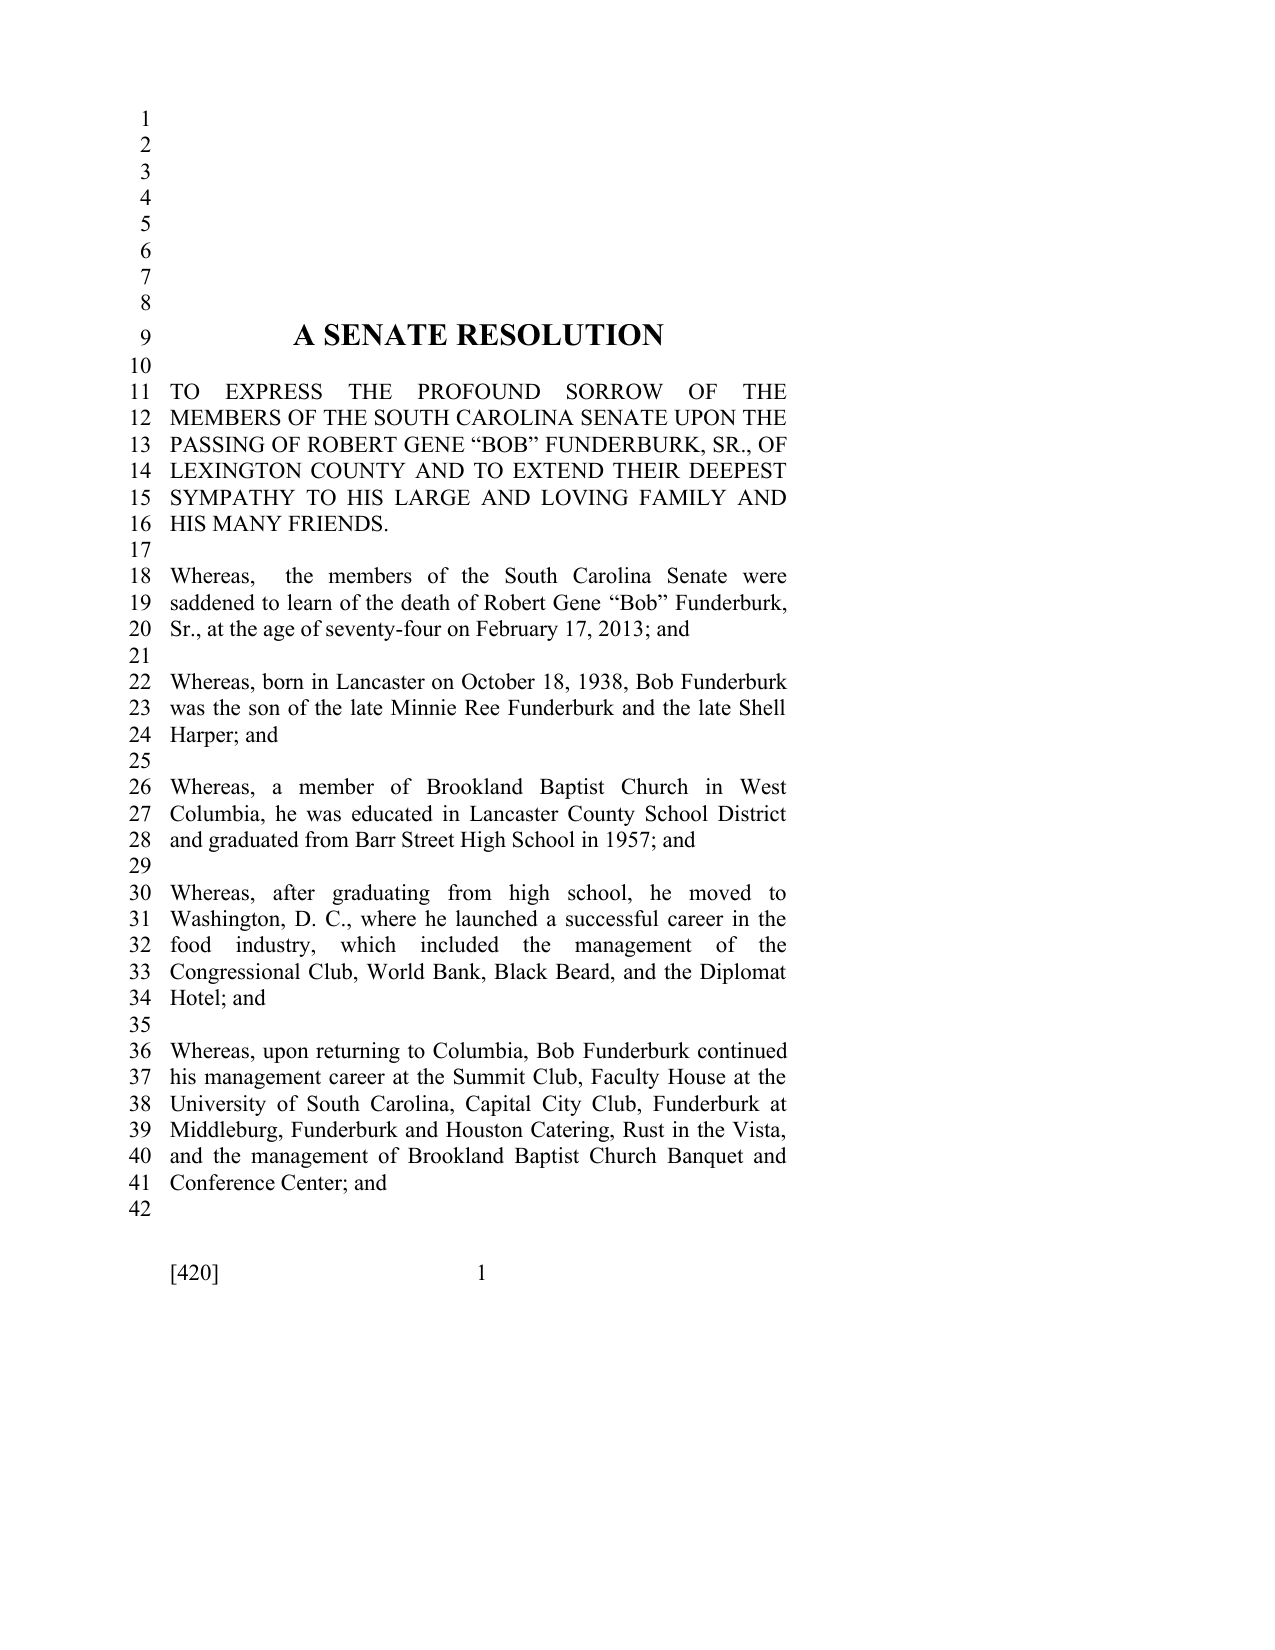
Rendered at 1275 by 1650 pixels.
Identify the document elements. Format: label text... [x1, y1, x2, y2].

text TO EXPRESS THE PROFOUND SORROW OF THE MEMBERS OF THE SOUTH CAROLINA SENATE UPON THE PASSING OF ROBERT GENE “BOB” FUNDERBURK, SR., OF LEXINGTON COUNTY AND TO EXTEND THEIR DEEPEST SYMPATHY TO HIS LARGE AND LOVING FAMILY AND HIS MANY FRIENDS. [169, 378, 787, 536]
text Whereas, the members of the South Carolina Senate were saddened to learn of the death of Robert Gene “Bob” Funderburk, Sr., at the age of seventy-four on February 17, 2013; and [169, 563, 787, 642]
text Whereas, after graduating from high school, he moved to Washington, D. C., where he launched a successful career in the food industry, which included the management of the Congressional Club, World Bank, Black Beard, and the Diplomat Hotel; and [169, 879, 787, 1011]
text A SENATE RESOLUTION [169, 316, 787, 352]
text Whereas, a member of Brookland Baptist Church in West Columbia, he was educated in Lancaster County School District and graduated from Barr Street High School in 1957; and [169, 773, 787, 852]
text Whereas, born in Lancaster on October 18, 1938, Bob Funderburk was the son of the late Minnie Ree Funderburk and the late Shell Harper; and [169, 668, 787, 747]
text Whereas, upon returning to Columbia, Bob Funderburk continued his management career at the Summit Club, Faculty House at the University of South Carolina, Capital City Club, Funderburk at Middleburg, Funderburk and Houston Catering, Rust in the Vista, and the management of Brookland Baptist Church Banquet and Conference Center; and [169, 1037, 787, 1195]
